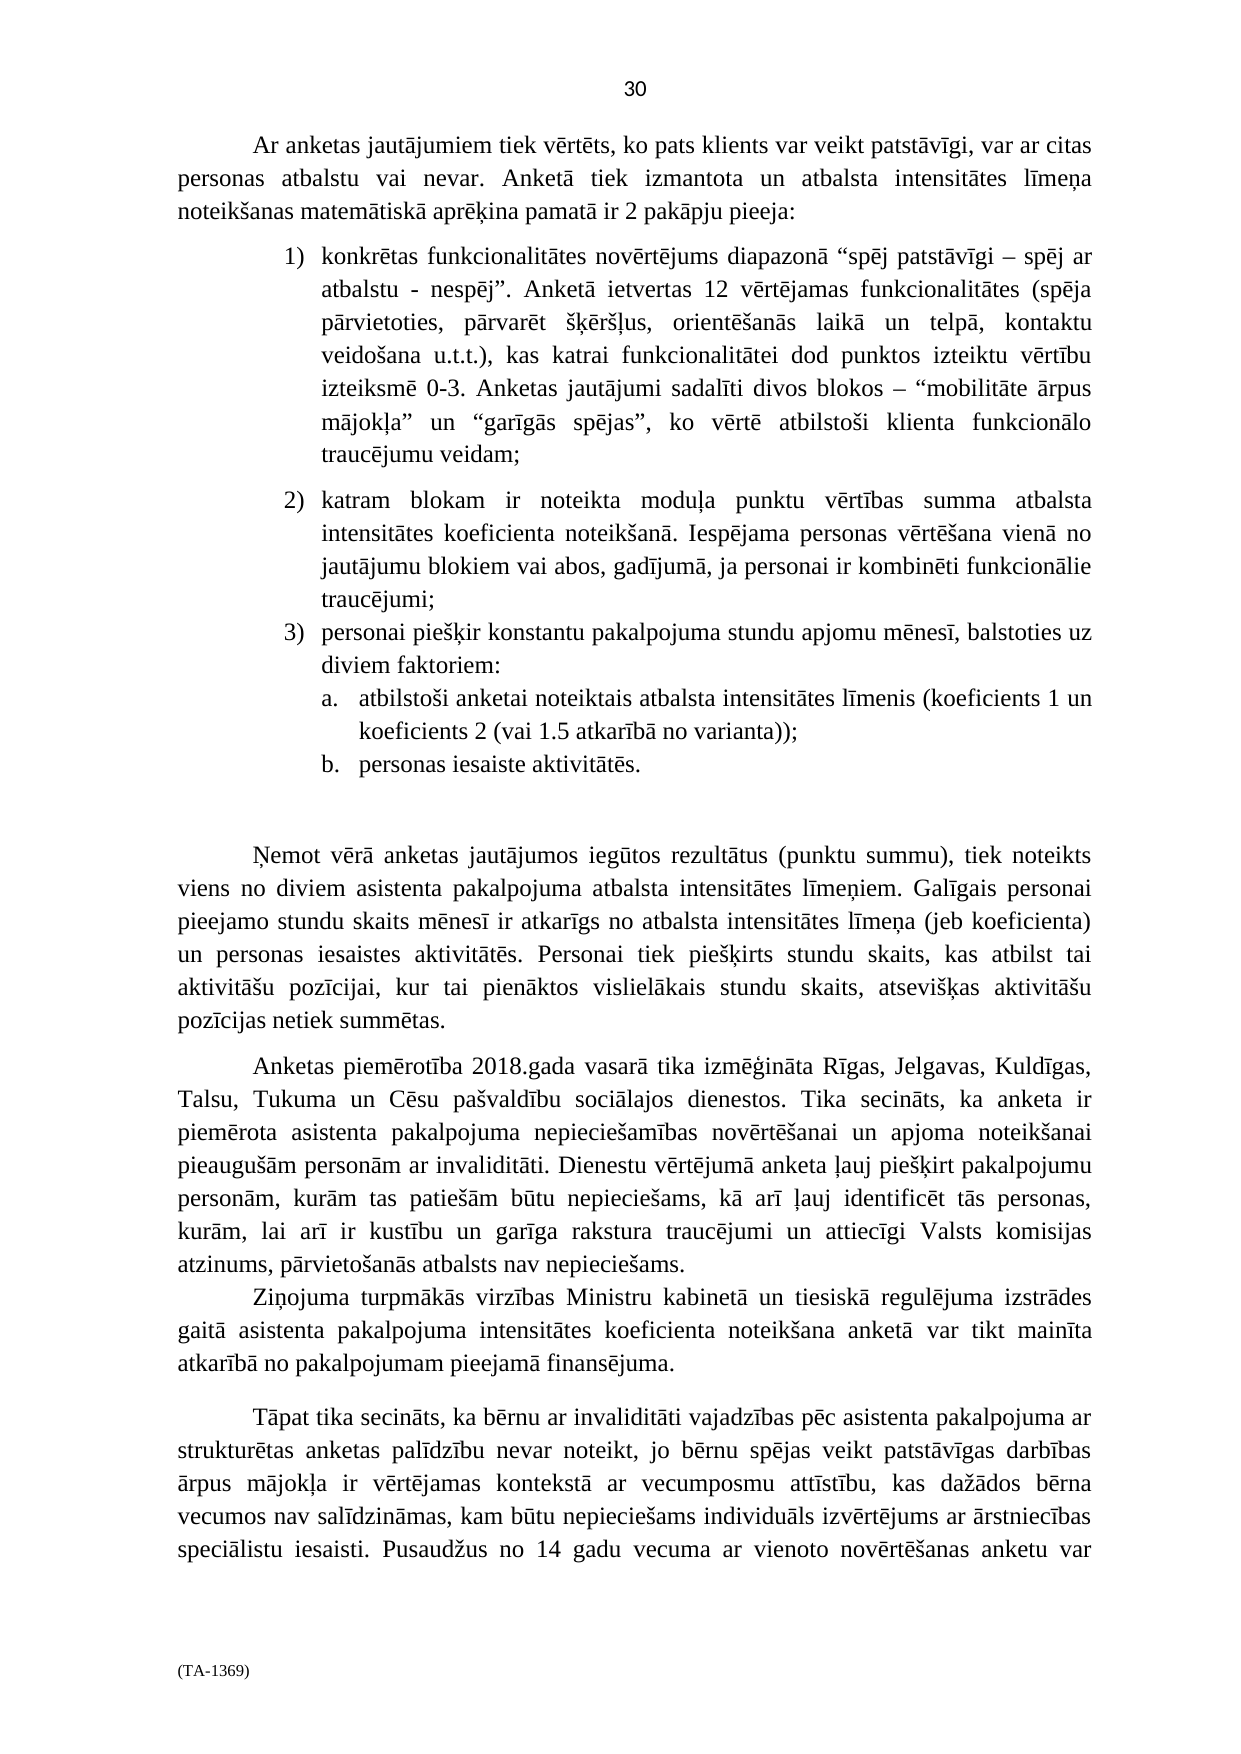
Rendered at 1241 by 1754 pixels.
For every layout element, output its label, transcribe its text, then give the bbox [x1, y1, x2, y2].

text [177, 1402, 1092, 1563]
list konkrētas funkcionalitātes novērtējums diapazonā “spēj patstāvīgi – spēj ar atbalstu - nespēj”. Anketā ietvertas 12 vērtējamas funkcionalitātes (spēja pārvietoties, pārvarēt šķēršļus, orientēšanās laikā un telpā, kontaktu veidošana u.t.t.), kas katrai funkcionalitātei dod punktos izteiktu vērtību izteiksmē 0-3. Anketas jautājumi sadalīti divos blokos – “mobilitāte ārpus mājokļa” un “garīgās spējas”, ko vērtē atbilstoši klienta funkcionālo traucējumu veidam; [283, 241, 1092, 468]
list atbilstoši anketai noteiktais atbalsta intensitātes līmenis (koeficients 1 un koeficients 2 (vai 1.5 atkarībā no varianta)); [321, 683, 1092, 745]
text Anketas piemērotība 2018.gada vasarā tika izmēģināta Rīgas, Jelgavas, Kuldīgas, Talsu, Tukuma un Cēsu pašvaldību sociālajos dienestos. Tika secināts, ka anketa ir piemērota asistenta pakalpojuma nepieciešamības novērtēšanai un apjoma noteikšanai pieaugušām personām ar invaliditāti. Dienestu vērtējumā anketa ļauj piešķirt pakalpojumu personām, kurām tas patiešām būtu nepieciešams, kā arī ļauj identificēt tās personas, kurām, lai arī ir kustību un garīga rakstura traucējumi un attiecīgi Valsts komisijas atzinums, pārvietošanās atbalsts nav nepieciešams. [177, 1051, 1092, 1278]
text Ņemot vērā anketas jautājumos iegūtos rezultātus (punktu summu), tiek noteikts viens no diviem asistenta pakalpojuma atbalsta intensitātes līmeņiem. Galīgais personai pieejamo stundu skaits mēnesī ir atkarīgs no atbalsta intensitātes līmeņa (jeb koeficienta) un personas iesaistes aktivitātēs. Personai tiek piešķirts stundu skaits, kas atbilst tai aktivitāšu pozīcijai, kur tai pienāktos vislielākais stundu skaits, atsevišķas aktivitāšu pozīcijas netiek summētas. [177, 840, 1092, 1034]
text Ziņojuma turpmākās virzības Ministru kabinetā un tiesiskā regulējuma izstrādes gaitā asistenta pakalpojuma intensitātes koeficienta noteikšana anketā var tikt mainīta atkarībā no pakalpojumam pieejamā finansējuma. [177, 1282, 1092, 1377]
text Ar anketas jautājumiem tiek vērtēts, ko pats klients var veikt patstāvīgi, var ar citas personas atbalstu vai nevar. Anketā tiek izmantota un atbalsta intensitātes līmeņa noteikšanas matemātiskā aprēķina pamatā ir 2 pakāpju pieeja: [177, 130, 1092, 225]
list katram blokam ir noteikta moduļa punktu vērtības summa atbalsta intensitātes koeficienta noteikšanā. Iespējama personas vērtēšana vienā no jautājumu blokiem vai abos, gadījumā, ja personai ir kombinēti funkcionālie traucējumi; [283, 485, 1092, 613]
list personai piešķir konstantu pakalpojuma stundu apjomu mēnesī, balstoties uz diviem faktoriem: [283, 617, 1092, 679]
list personas iesaiste aktivitātēs. [321, 749, 1092, 778]
